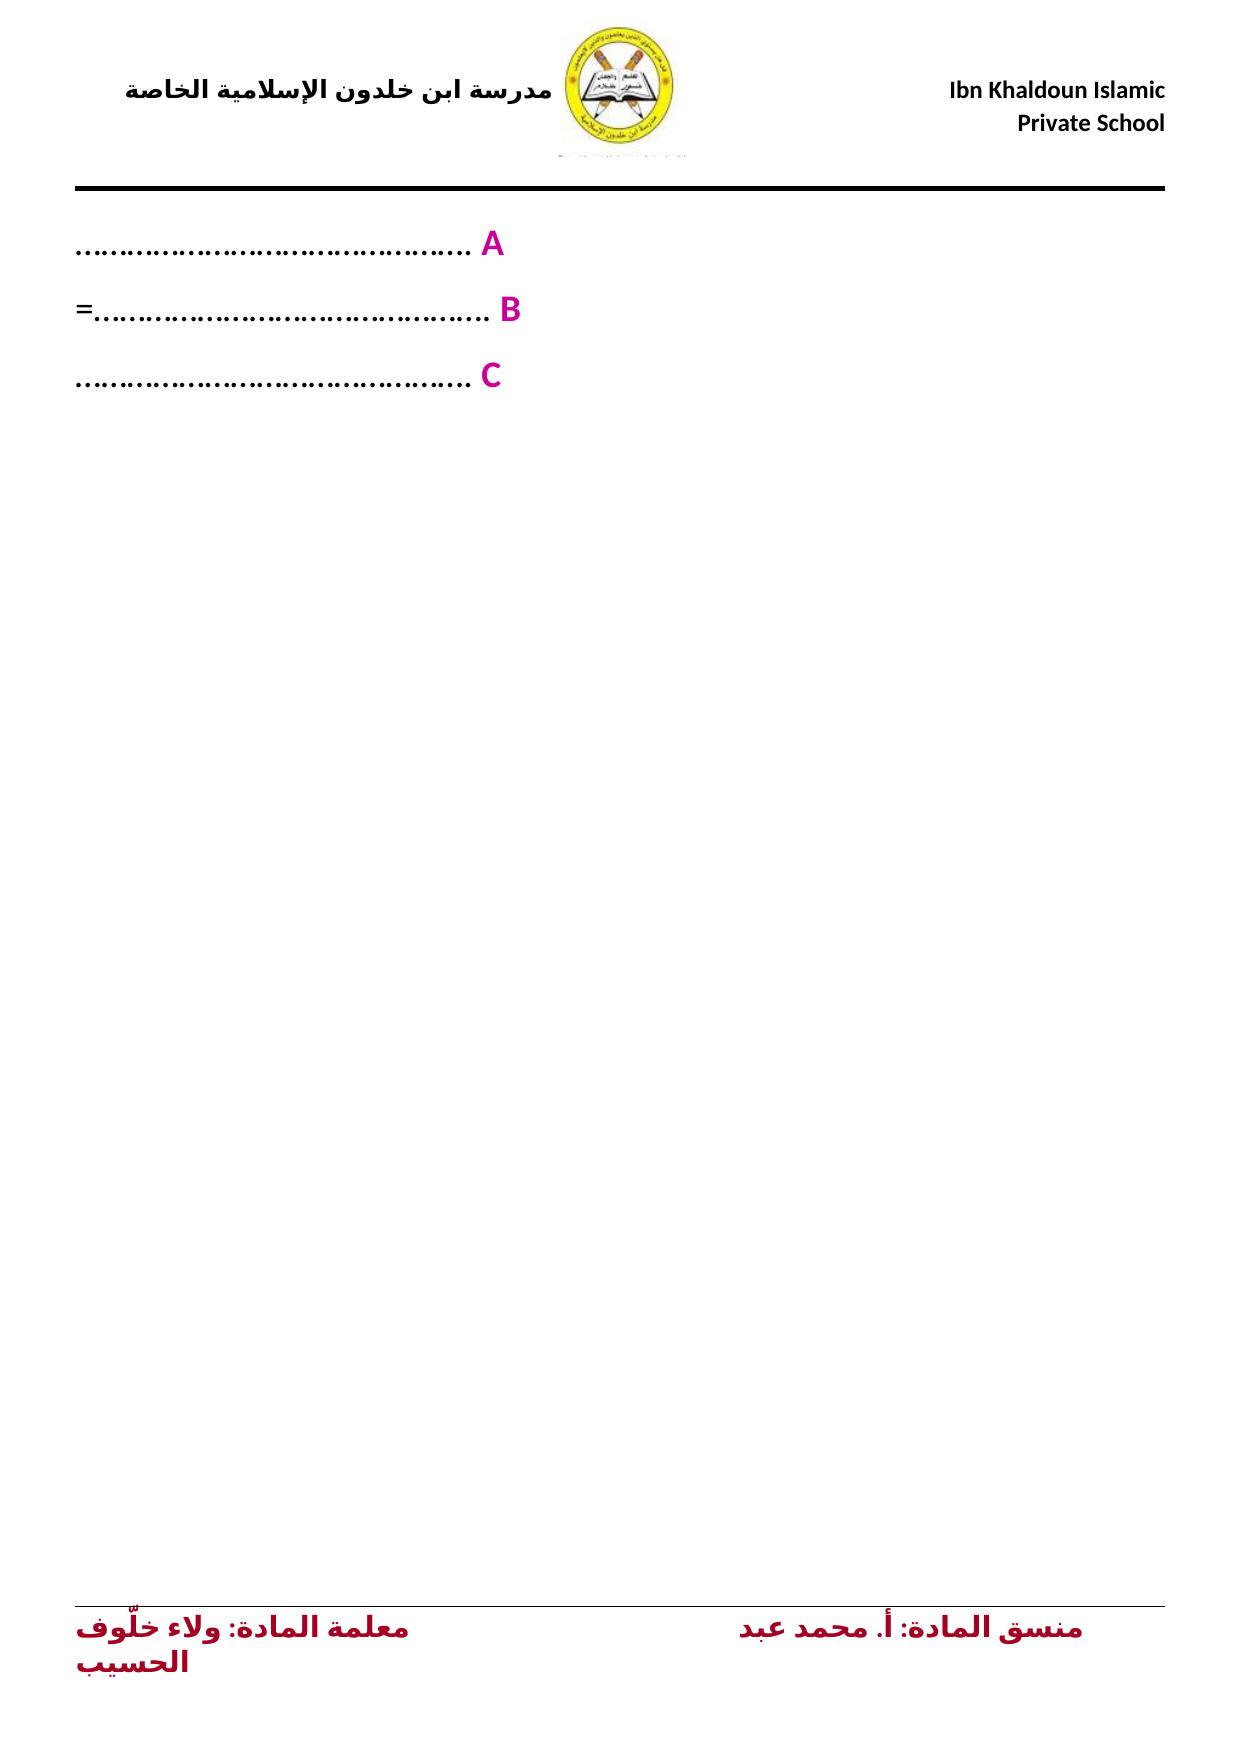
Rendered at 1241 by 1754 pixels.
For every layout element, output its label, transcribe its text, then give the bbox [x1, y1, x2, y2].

text ………………………………………. C [75, 351, 1165, 397]
text =………………………………………. B [75, 285, 1165, 331]
picture [555, 21, 686, 157]
text ………………………………………. A [75, 219, 1165, 265]
